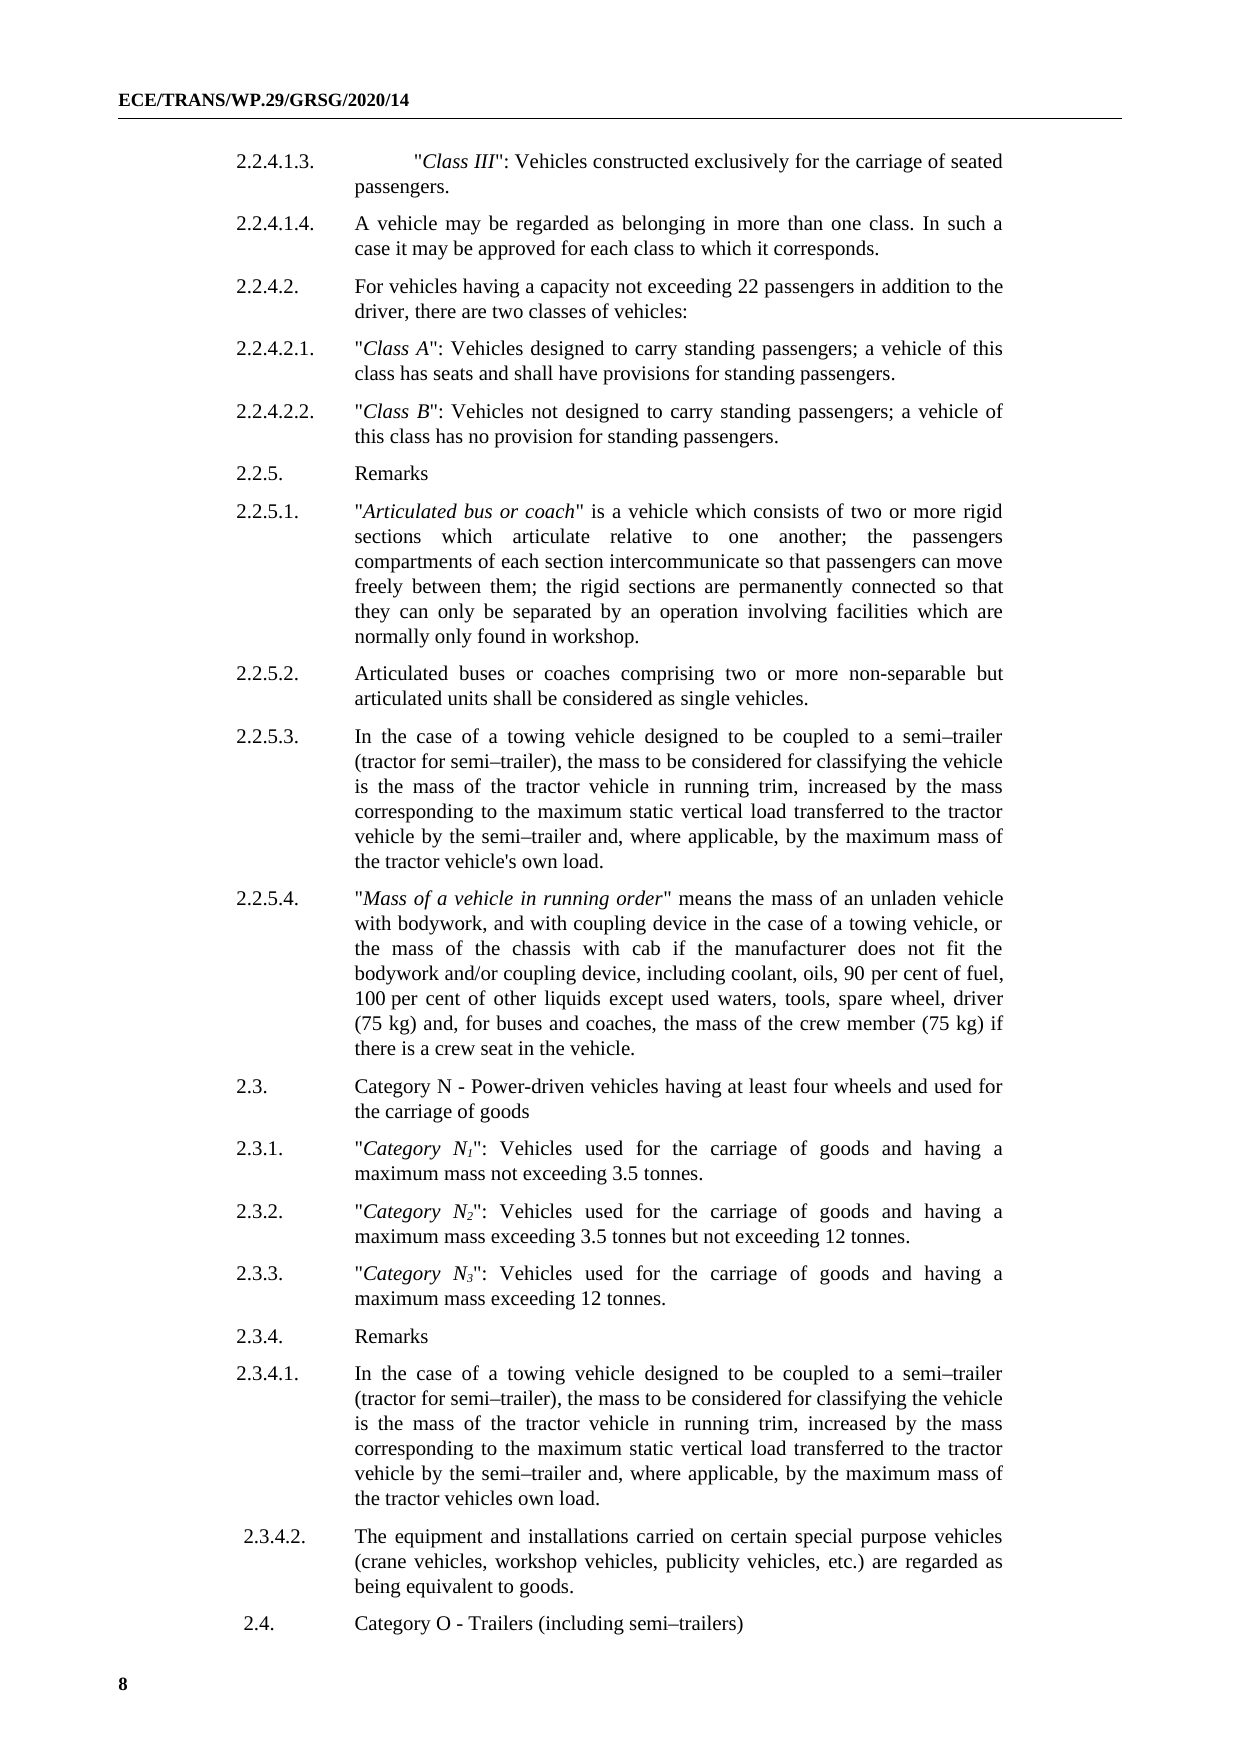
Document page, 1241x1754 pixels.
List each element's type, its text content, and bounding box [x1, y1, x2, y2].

text 2.2.4.1.4. A vehicle may be regarded as belonging in more than one class. In such a case it may be approved for each class to which it corresponds. [236, 210, 1004, 260]
text 2.3.4. Remarks [236, 1323, 1004, 1348]
text 2.3.2. "Category N2": Vehicles used for the carriage of goods and having a maximum mass exceeding 3.5 tonnes but not exceeding 12 tonnes. [236, 1198, 1004, 1248]
text 2.2.4.2.2. "Class B": Vehicles not designed to carry standing passengers; a vehicle of this class has no provision for standing passengers. [236, 398, 1004, 448]
text 2.2.5. Remarks [236, 460, 1004, 485]
text 2.3.4.2. The equipment and installations carried on certain special purpose vehicles (crane vehicles, workshop vehicles, publicity vehicles, etc.) are regarded as being equivalent to goods. [243, 1523, 1004, 1598]
text 2.2.4.1.3. "Class III": Vehicles constructed exclusively for the carriage of seated passengers. [236, 148, 1004, 198]
text 2.3.4.1. In the case of a towing vehicle designed to be coupled to a semi–trailer (tractor for semi–trailer), the mass to be considered for classifying the vehicle is the mass of the tractor vehicle in running trim, increased by the mass corresponding to the maximum static vertical load transferred to the tractor vehicle by the semi–trailer and, where applicable, by the maximum mass of the tractor vehicles own load. [236, 1360, 1004, 1510]
text 2.2.4.2. For vehicles having a capacity not exceeding 22 passengers in addition to the driver, there are two classes of vehicles: [236, 273, 1004, 323]
text 2.2.5.4. "Mass of a vehicle in running order" means the mass of an unladen vehicle with bodywork, and with coupling device in the case of a towing vehicle, or the mass of the chassis with cab if the manufacturer does not fit the bodywork and/or coupling device, including coolant, oils, 90 per cent of fuel, 100 per cent of other liquids except used waters, tools, spare wheel, driver (75 kg) and, for buses and coaches, the mass of the crew member (75 kg) if there is a crew seat in the vehicle. [236, 885, 1004, 1060]
text 2.3.1. "Category N1": Vehicles used for the carriage of goods and having a maximum mass not exceeding 3.5 tonnes. [236, 1135, 1004, 1185]
text 2.2.5.3. In the case of a towing vehicle designed to be coupled to a semi–trailer (tractor for semi–trailer), the mass to be considered for classifying the vehicle is the mass of the tractor vehicle in running trim, increased by the mass corresponding to the maximum static vertical load transferred to the tractor vehicle by the semi–trailer and, where applicable, by the maximum mass of the tractor vehicle's own load. [236, 723, 1004, 873]
text 2.2.5.1. "Articulated bus or coach" is a vehicle which consists of two or more rigid sections which articulate relative to one another; the passengers compartments of each section intercommunicate so that passengers can move freely between them; the rigid sections are permanently connected so that they can only be separated by an operation involving facilities which are normally only found in workshop. [236, 498, 1004, 648]
text 2.4. Category O - Trailers (including semi–trailers) [243, 1610, 1004, 1635]
text 2.3.3. "Category N3": Vehicles used for the carriage of goods and having a maximum mass exceeding 12 tonnes. [236, 1260, 1004, 1310]
text 2.2.5.2. Articulated buses or coaches comprising two or more non-separable but articulated units shall be considered as single vehicles. [236, 660, 1004, 710]
text 2.2.4.2.1. "Class A": Vehicles designed to carry standing passengers; a vehicle of this class has seats and shall have provisions for standing passengers. [236, 335, 1004, 385]
text 2.3. Category N - Power-driven vehicles having at least four wheels and used for the carriage of goods [236, 1073, 1004, 1123]
